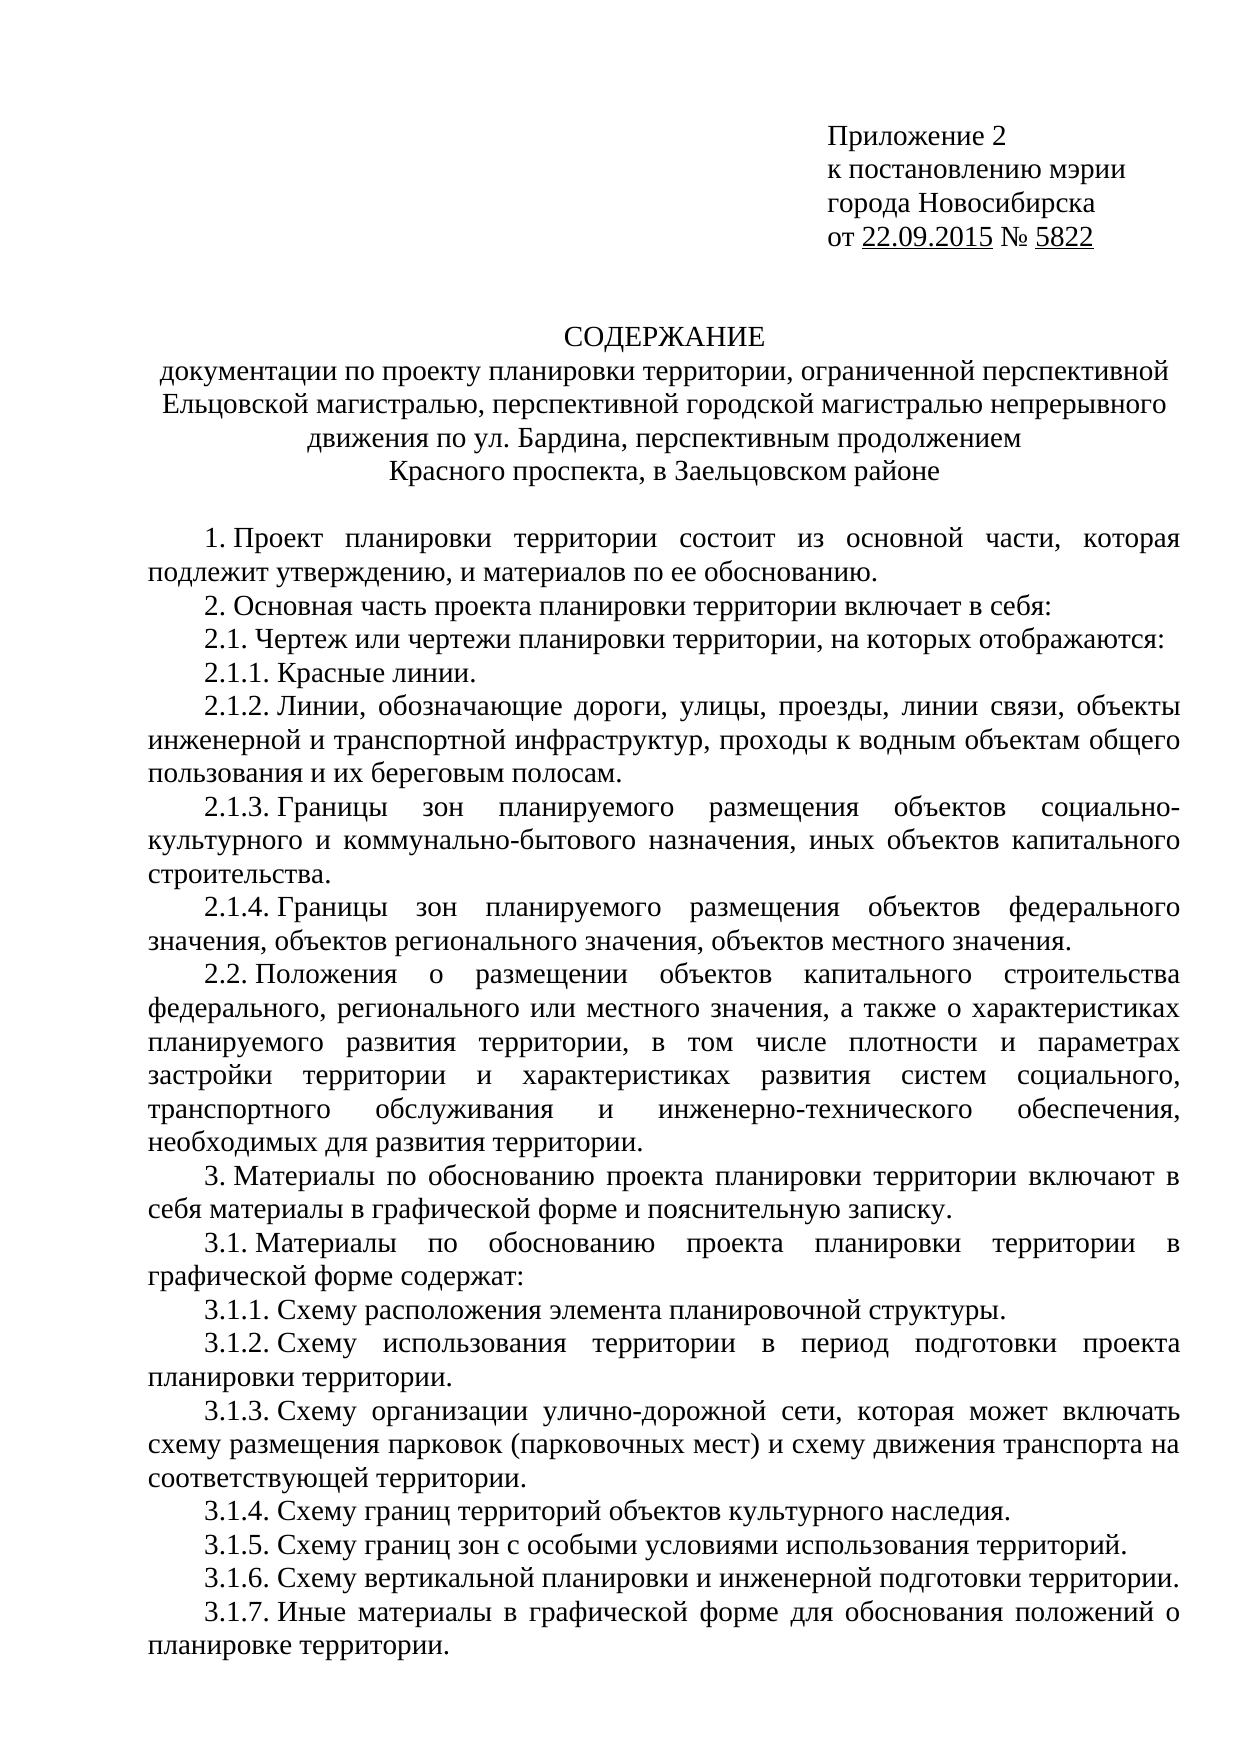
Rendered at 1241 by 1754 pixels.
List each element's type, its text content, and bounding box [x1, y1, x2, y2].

text 3.1.6. Схему вертикальной планировки и инженерной подготовки территории. [148, 1560, 1181, 1594]
text СОДЕРЖАНИЕ [148, 319, 1181, 353]
text 3.1.3. Схему организации улично-дорожной сети, которая может включать схему размещения парковок (парковочных мест) и схему движения транспорта на соответствующей территории. [148, 1393, 1181, 1493]
text 3.1.2. Cхему использования территории в период подготовки проекта планировки территории. [148, 1326, 1181, 1393]
text Красного проспекта, в Заельцовском районе [148, 453, 1181, 487]
text 3.1.5. Схему границ зон с особыми условиями использования территорий. [148, 1527, 1181, 1560]
text 2.1.4. Границы зон планируемого размещения объектов федерального значения, объектов регионального значения, объектов местного значения. [148, 889, 1181, 957]
text 1. Проект планировки территории состоит из основной части, которая подлежит утверждению, и материалов по ее обоснованию. [148, 521, 1181, 588]
text от 22.09.2015 № 5822 [827, 219, 1181, 252]
text 3.1.4. Схему границ территорий объектов культурного наследия. [148, 1493, 1181, 1527]
text документации по проекту планировки территории, ограниченной перспективной Ельцовской магистралью, перспективной городской магистралью непрерывного движения по ул. Бардина, перспективным продолжением [148, 353, 1181, 453]
text 3.1.7. Иные материалы в графической форме для обоснования положений о планировке территории. [148, 1594, 1181, 1661]
text 2.1.3. Границы зон планируемого размещения объектов социально-культурного и коммунально-бытового назначения, иных объектов капитального строительства. [148, 789, 1181, 889]
text 3.1.1. Cхему расположения элемента планировочной структуры. [148, 1292, 1181, 1326]
text города Новосибирска [827, 185, 1181, 219]
text 2.1. Чертеж или чертежи планировки территории, на которых отображаются: [148, 621, 1181, 655]
text 3.1. Материалы по обоснованию проекта планировки территории в графической форме содержат: [148, 1225, 1181, 1292]
text 2.1.2. Линии, обозначающие дороги, улицы, проезды, линии связи, объекты инженерной и транспортной инфраструктур, проходы к водным объектам общего пользования и их береговым полосам. [148, 688, 1181, 789]
text 2.1.1. Красные линии. [148, 655, 1181, 688]
text Приложение 2 [827, 118, 1181, 152]
text 3. Материалы по обоснованию проекта планировки территории включают в себя материалы в графической форме и пояснительную записку. [148, 1158, 1181, 1225]
text 2.2. Положения о размещении объектов капитального строительства федерального, регионального или местного значения, а также о характеристиках планируемого развития территории, в том числе плотности и параметрах застройки территории и характеристиках развития систем социального, транспортного обслуживания и инженерно-технического обеспечения, необходимых для развития территории. [148, 957, 1181, 1158]
text 2. Основная часть проекта планировки территории включает в себя: [148, 588, 1181, 621]
text к постановлению мэрии [827, 152, 1181, 185]
